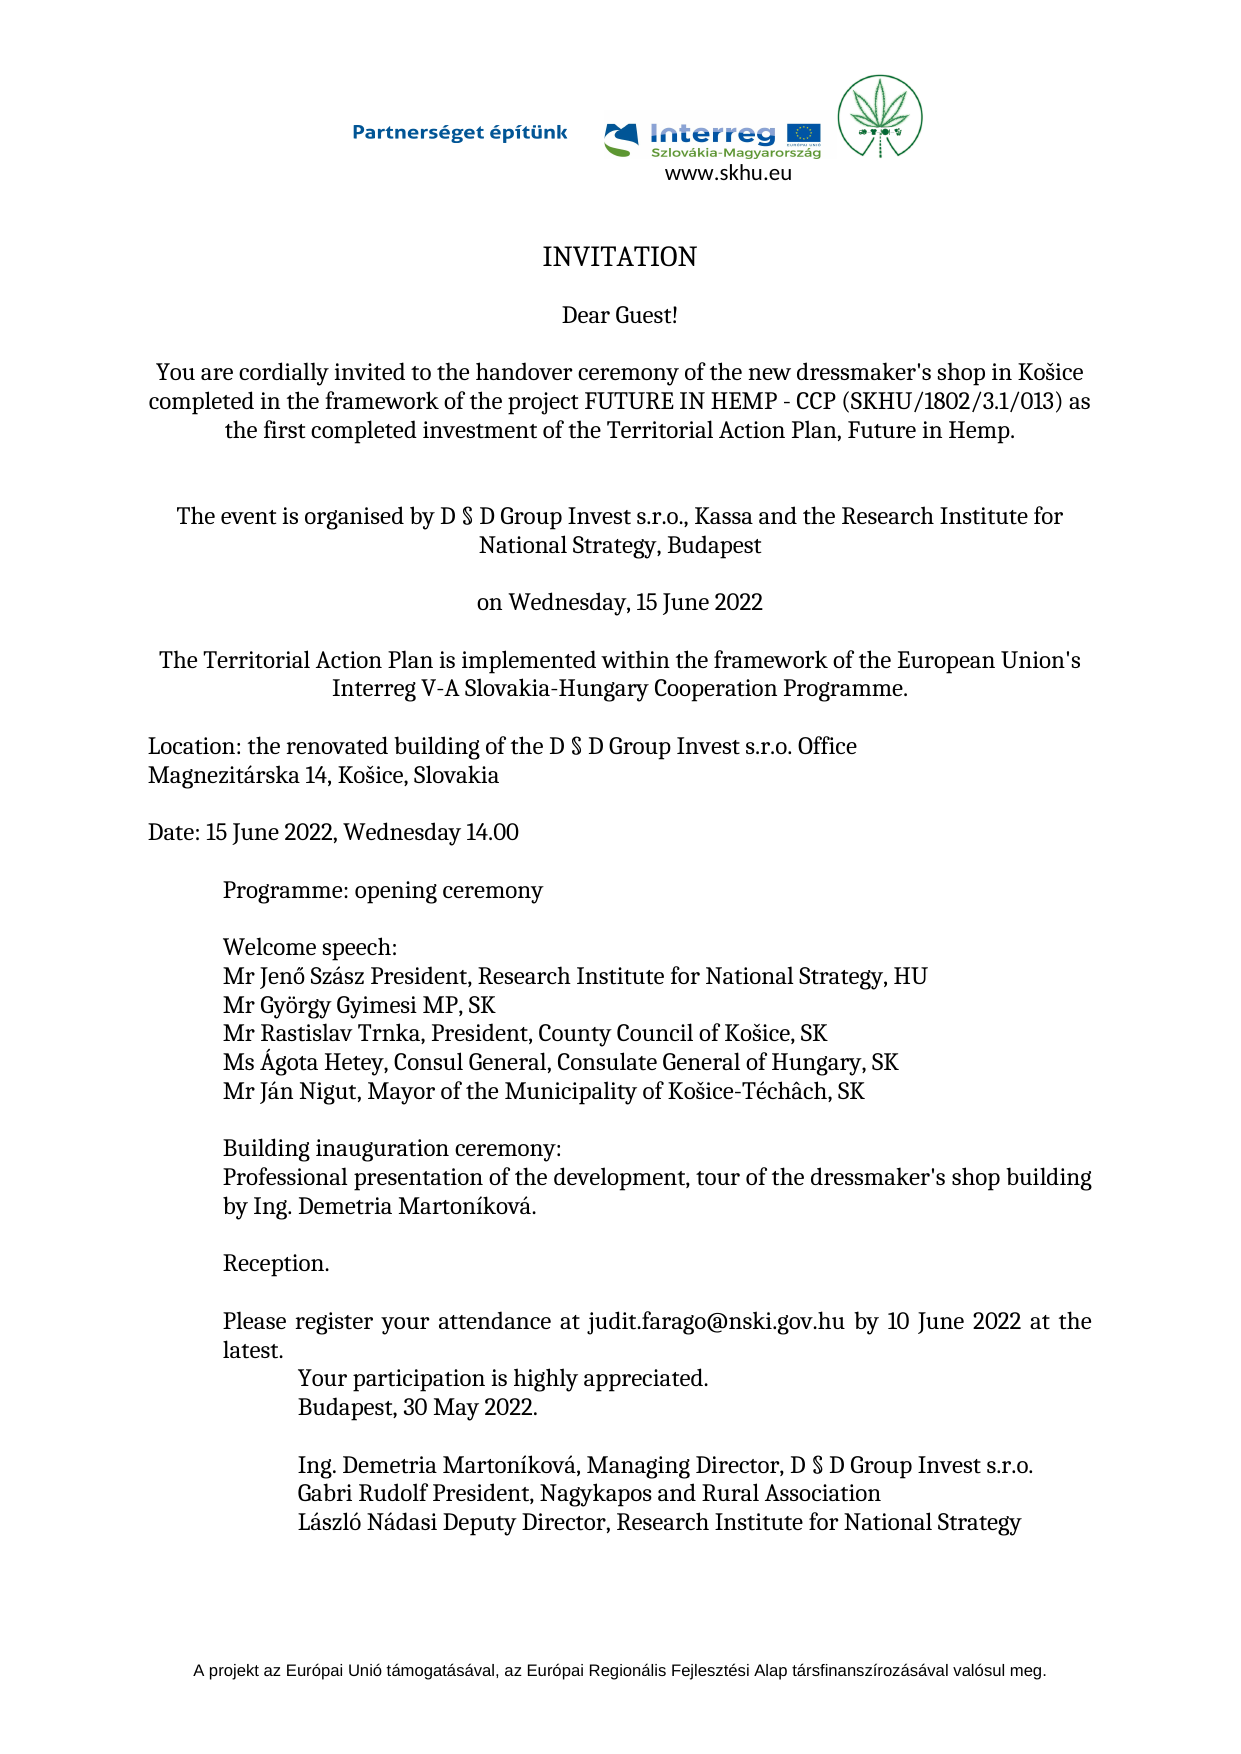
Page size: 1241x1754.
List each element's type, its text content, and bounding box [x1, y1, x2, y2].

text Mr Rastislav Trnka, President, County Council of Košice, SK [223, 1019, 1093, 1048]
text Date: 15 June 2022, Wednesday 14.00 [148, 818, 1093, 847]
text Mr György Gyimesi MP, SK [223, 991, 1093, 1019]
text Ms Ágota Hetey, Consul General, Consulate General of Hungary, SK [223, 1048, 1093, 1077]
text Reception. [148, 1249, 1093, 1278]
text Your participation is highly appreciated. [223, 1364, 1093, 1393]
text Dear Guest! [148, 301, 1093, 329]
text Welcome speech: [223, 933, 1093, 962]
text The event is organised by D § D Group Invest s.r.o., Kassa and the Research Institute for National Strategy, Budapest [148, 502, 1093, 559]
text Mr Jenő Szász President, Research Institute for National Strategy, HU [223, 962, 1093, 991]
text Please register your attendance at judit.farago@nski.gov.hu by 10 June 2022 at the latest. [223, 1307, 1093, 1364]
text You are cordially invited to the handover ceremony of the new dressmaker's shop in Košice completed in the framework of the project FUTURE IN HEMP - CCP (SKHU/1802/3.1/013) as the first completed investment of the Territorial Action Plan, Future in Hemp. [148, 358, 1093, 444]
text Location: the renovated building of the D § D Group Invest s.r.o. Office [148, 732, 1093, 761]
text Gabri Rudolf President, Nagykapos and Rural Association [223, 1479, 1093, 1508]
text Ing. Demetria Martoníková, Managing Director, D § D Group Invest s.r.o. [223, 1451, 1093, 1479]
text Professional presentation of the development, tour of the dressmaker's shop building by Ing. Demetria Martoníková. [223, 1163, 1093, 1221]
text Building inauguration ceremony: [148, 1134, 1093, 1163]
text Magnezitárska 14, Košice, Slovakia [148, 761, 1093, 789]
picture [316, 109, 837, 159]
text Mr Ján Nigut, Mayor of the Municipality of Košice-Téchâch, SK [223, 1077, 1093, 1106]
text László Nádasi Deputy Director, Research Institute for National Strategy [223, 1508, 1093, 1537]
text INVITATION [148, 241, 1093, 274]
text Programme: opening ceremony [223, 876, 1093, 904]
text The Territorial Action Plan is implemented within the framework of the European Union's Interreg V-A Slovakia-Hungary Cooperation Programme. [148, 646, 1093, 703]
text Budapest, 30 May 2022. [223, 1393, 1093, 1422]
text on Wednesday, 15 June 2022 [148, 588, 1093, 617]
